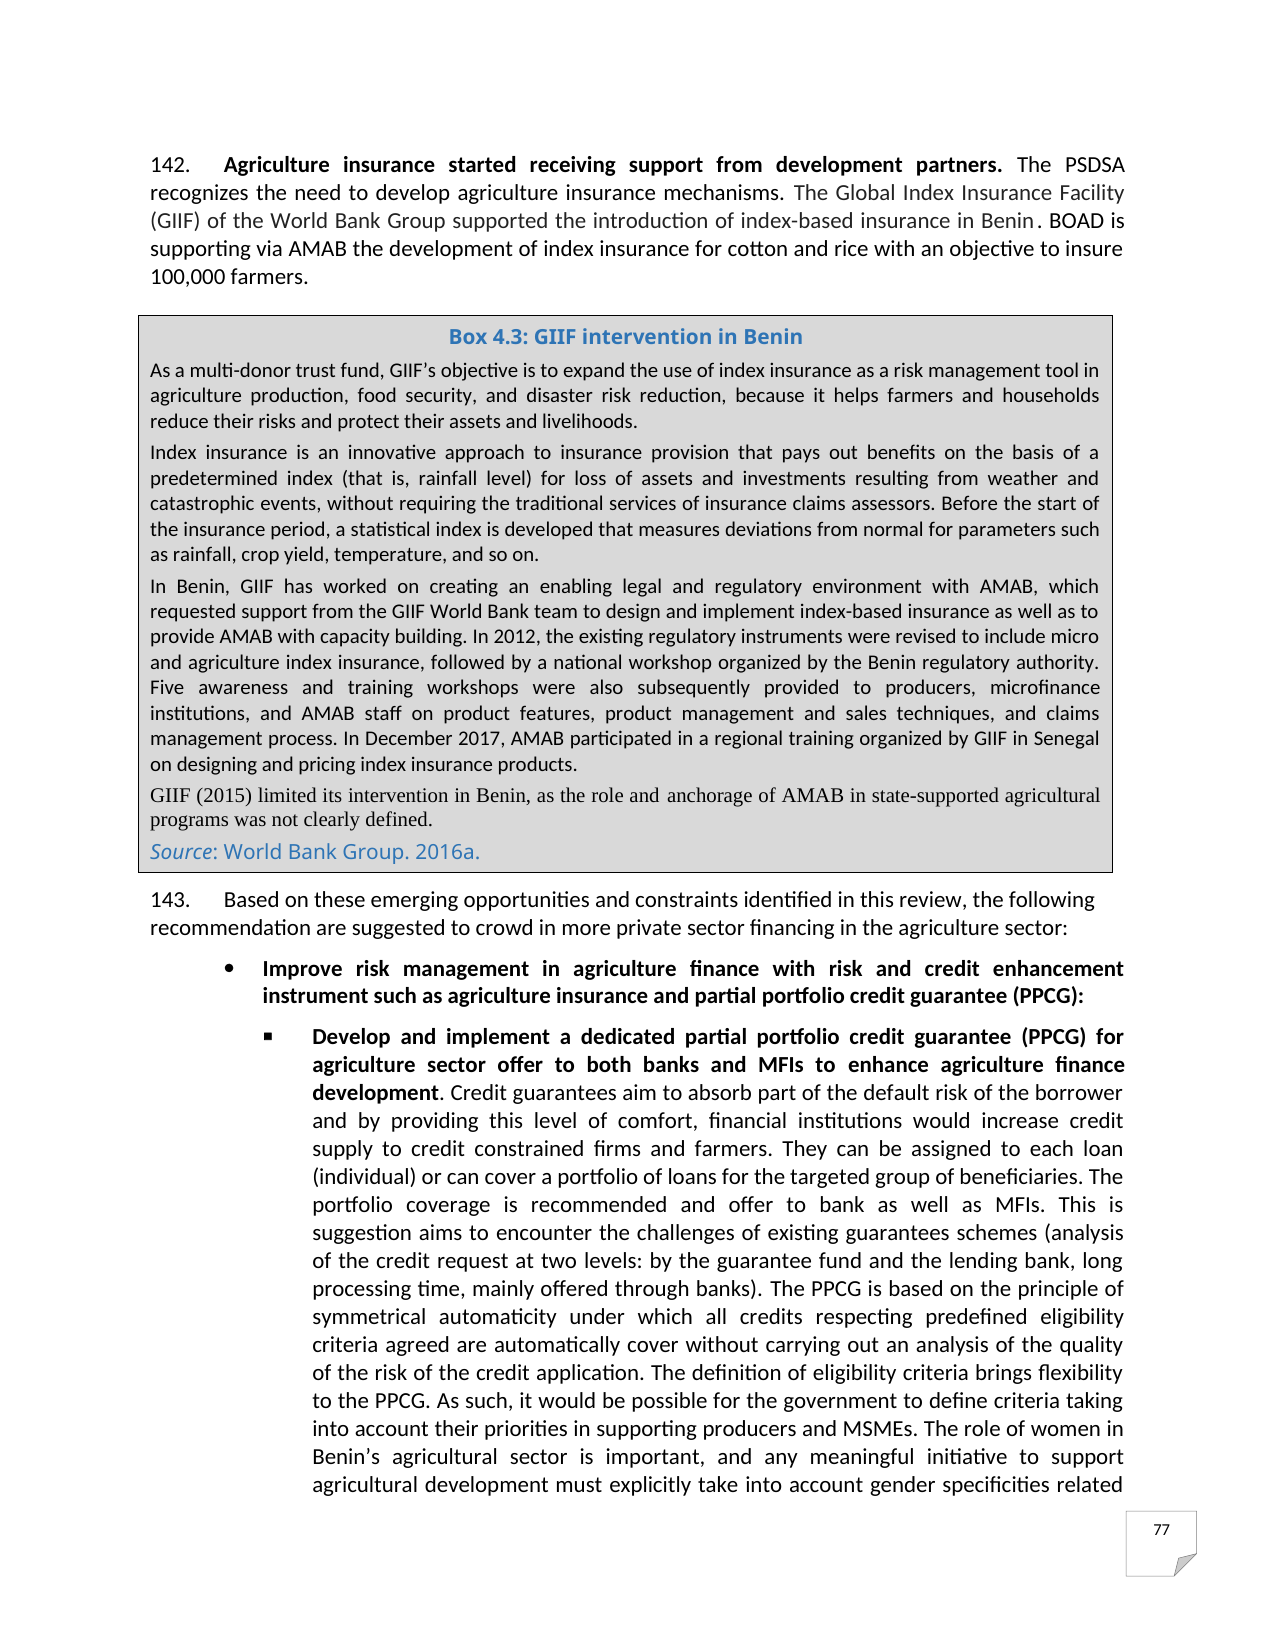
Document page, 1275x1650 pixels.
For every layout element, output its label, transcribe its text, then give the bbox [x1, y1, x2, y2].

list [262, 1022, 1125, 1498]
list Agriculture insurance started receiving support from development partners. The PSDSA recognizes the need to develop agriculture insurance mechanisms. The Global Index Insurance Facility (GIIF) of the World Bank Group supported the introduction of index-based insurance in Benin. BOAD is supporting via AMAB the development of index insurance for cotton and rice with an objective to insure 100,000 farmers. [150, 150, 1125, 290]
table_header Box 4.3: GIIF intervention in Benin As a multi-donor trust fund, GIIF’s objective is to expand the use of index insurance as a risk management tool in agriculture production, food security, and disaster risk reduction, because it helps farmers and households reduce their risks and protect their assets and livelihoods. Index insurance is an innovative approach to insurance provision that pays out benefits on the basis of a predetermined index (that is, rainfall level) for loss of assets and investments resulting from weather and catastrophic events, without requiring the traditional services of insurance claims assessors. Before the start of the insurance period, a statistical index is developed that measures deviations from normal for parameters such as rainfall, crop yield, temperature, and so on. In Benin, GIIF has worked on creating an enabling legal and regulatory environment with AMAB, which requested support from the GIIF World Bank team to design and implement index-based insurance as well as to provide AMAB with capacity building. In 2012, the existing regulatory instruments were revised to include micro and agriculture index insurance, followed by a national workshop organized by the Benin regulatory authority. Five awareness and training workshops were also subsequently provided to producers, microfinance institutions, and AMAB staff on product features, product management and sales techniques, and claims management process. In December 2017, AMAB participated in a regional training organized by GIIF in Senegal on designing and pricing index insurance products. GIIF (2015) limited its intervention in Benin, as the role and anchorage of AMAB in state-supported agricultural programs was not clearly defined. Source: World Bank Group. 2016a. [139, 316, 1112, 872]
list Based on these emerging opportunities and constraints identified in this review, the following recommendation are suggested to crowd in more private sector financing in the agriculture sector: [150, 885, 1125, 941]
list Improve risk management in agriculture finance with risk and credit enhancement instrument such as agriculture insurance and partial portfolio credit guarantee (PPCG): [225, 954, 1125, 1010]
